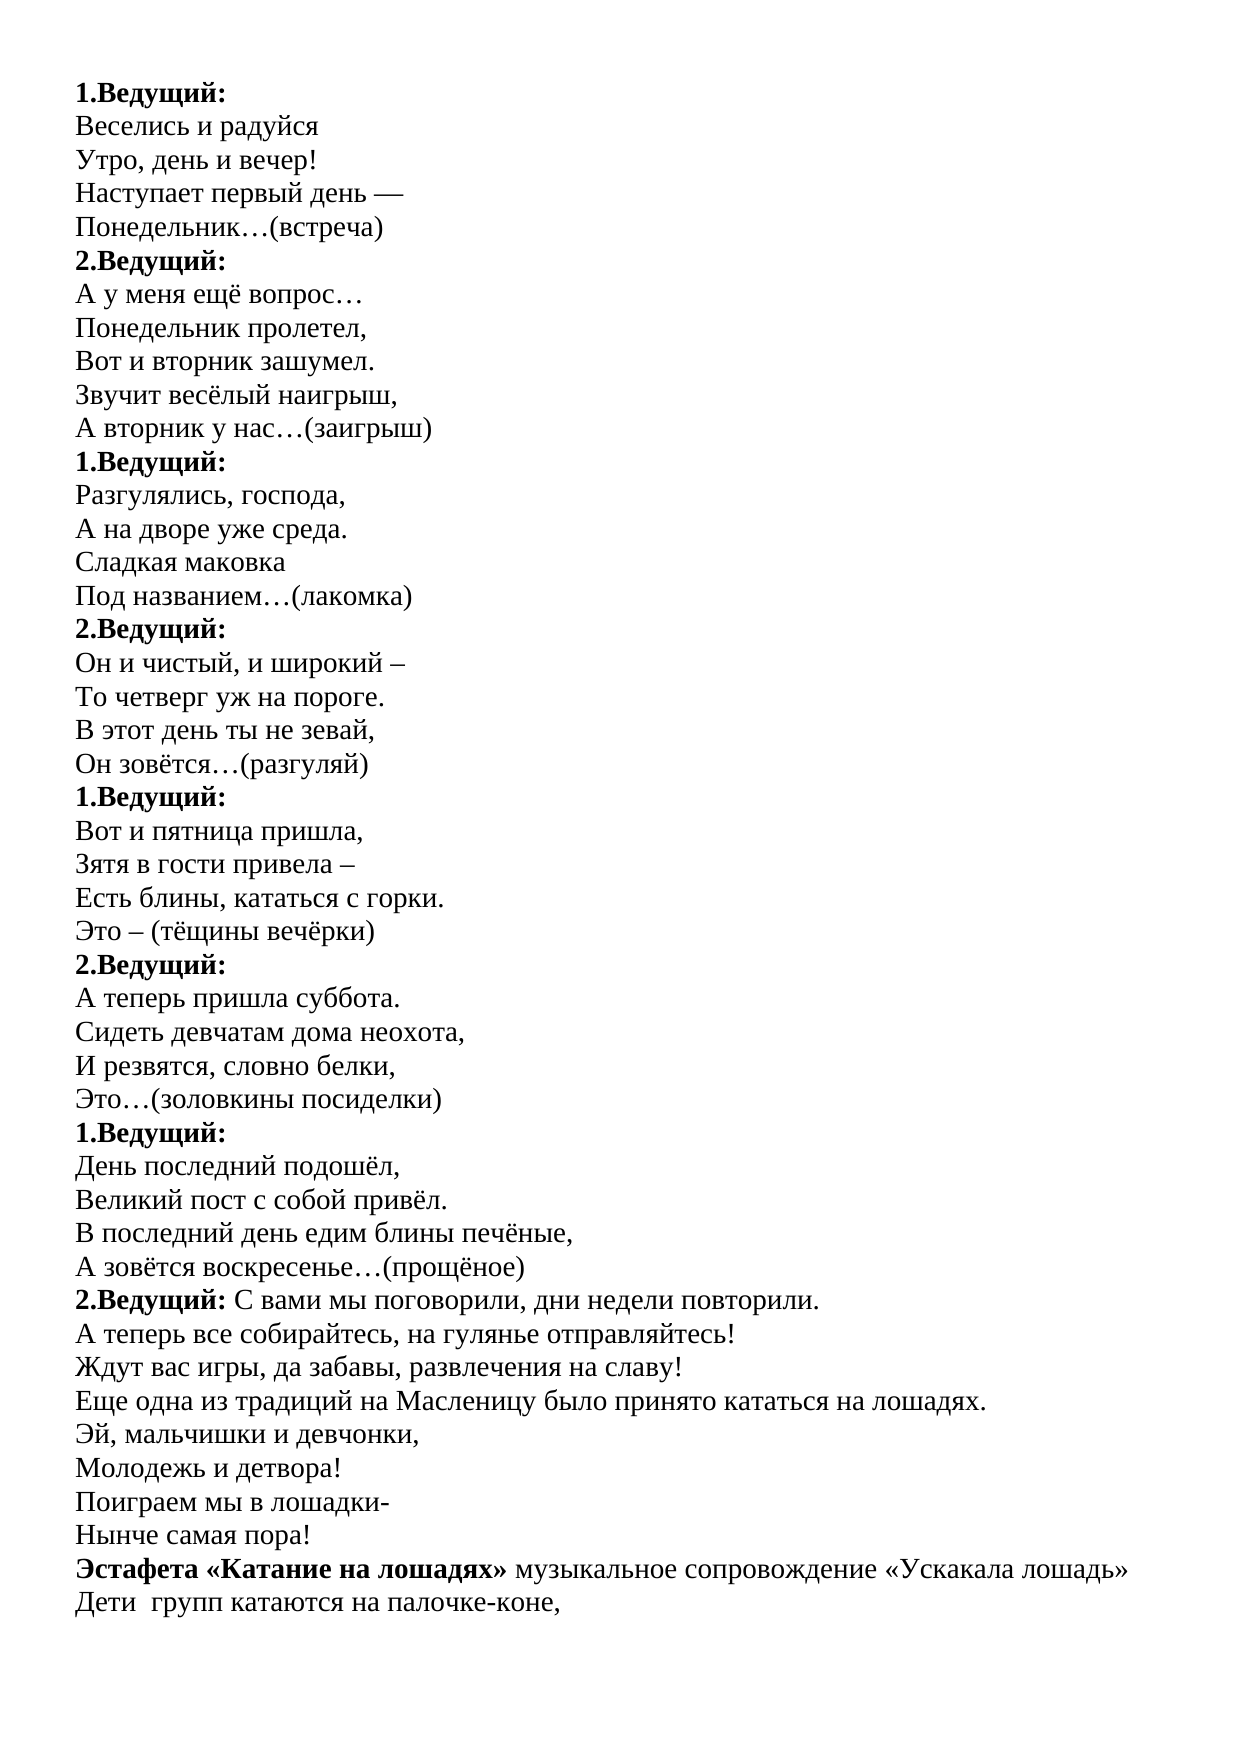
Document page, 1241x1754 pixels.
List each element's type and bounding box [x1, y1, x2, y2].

text [75, 75, 1165, 1618]
